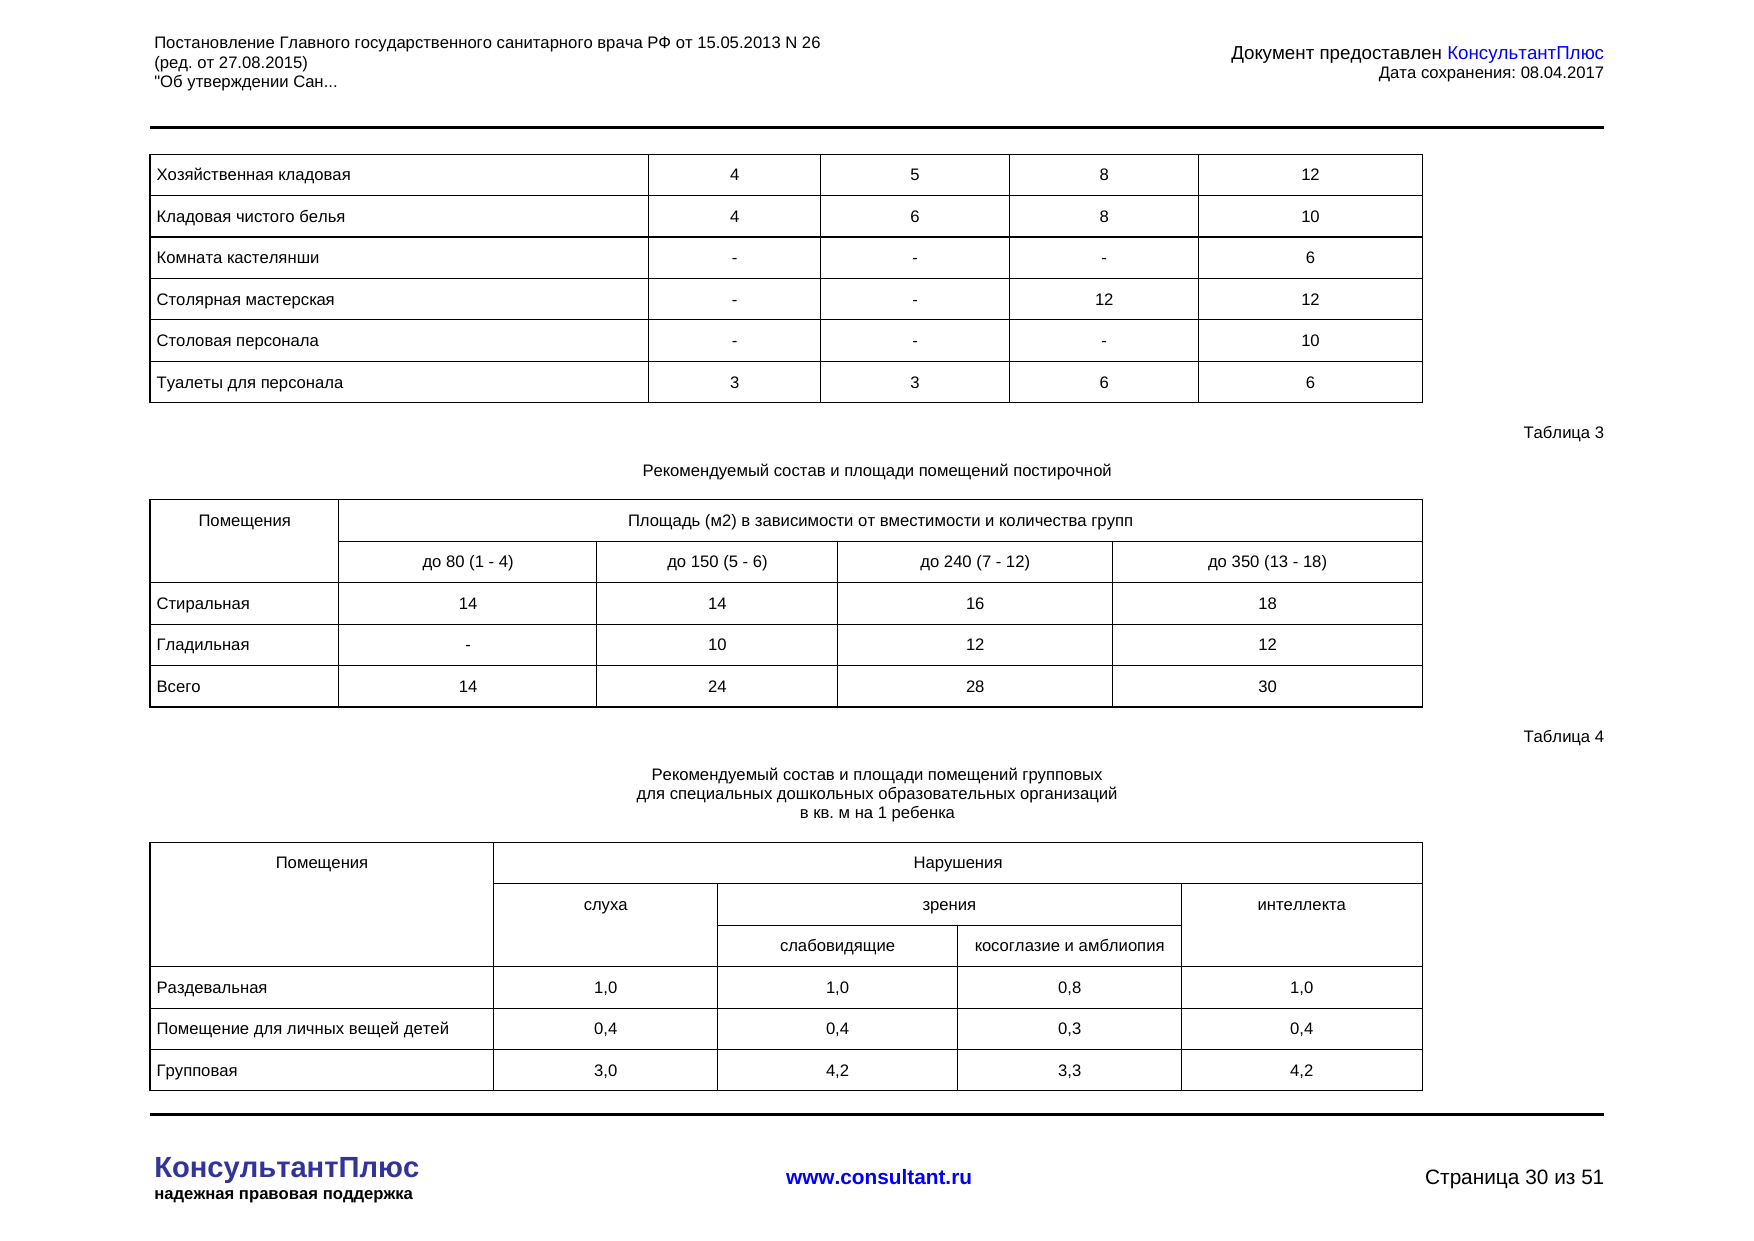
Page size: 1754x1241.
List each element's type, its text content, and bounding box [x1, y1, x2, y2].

table_cell 12 [1010, 279, 1198, 319]
table_cell 18 [1113, 583, 1422, 623]
table_cell 6 [1199, 238, 1422, 278]
table_cell 8 [1010, 196, 1198, 236]
table_cell 28 [838, 666, 1112, 706]
table_cell 4,2 [1182, 1050, 1422, 1090]
table_cell до 240 (7 - 12) [838, 542, 1112, 582]
table_cell - [649, 238, 820, 278]
table_cell Столярная мастерская [151, 279, 648, 319]
table_cell - [1010, 238, 1198, 278]
table_cell зрения [718, 884, 1181, 924]
text Рекомендуемый состав и площади помещений групповых [150, 765, 1604, 784]
table_cell 3 [649, 362, 820, 402]
table_cell 14 [339, 666, 596, 706]
table_cell 24 [597, 666, 837, 706]
table_cell 12 [1199, 279, 1422, 319]
text Таблица 3 [150, 422, 1604, 442]
table_cell 10 [1199, 196, 1422, 236]
table_cell 6 [1199, 362, 1422, 402]
table_cell 4,2 [718, 1050, 957, 1090]
table_header Помещения [151, 843, 493, 966]
table_cell - [649, 320, 820, 361]
table_cell 12 [838, 625, 1112, 665]
table_cell - [649, 279, 820, 319]
table_cell до 150 (5 - 6) [597, 542, 837, 582]
table_cell Хозяйственная кладовая [151, 155, 648, 195]
table_cell 6 [1010, 362, 1198, 402]
table_cell 16 [838, 583, 1112, 623]
table_cell Кладовая чистого белья [151, 196, 648, 236]
table_cell 4 [649, 196, 820, 236]
table_cell Всего [151, 666, 338, 706]
table_cell Помещение для личных вещей детей [151, 1009, 493, 1049]
table_cell 12 [1113, 625, 1422, 665]
table_cell слуха [494, 884, 717, 966]
table_cell 0,4 [1182, 1009, 1422, 1049]
table_cell Комната кастелянши [151, 238, 648, 278]
table_cell 4 [649, 155, 820, 195]
table_cell Групповая [151, 1050, 493, 1090]
table_header Нарушения [494, 843, 1422, 883]
table_cell - [339, 625, 596, 665]
table_cell слабовидящие [718, 926, 957, 966]
table_cell 10 [1199, 320, 1422, 361]
table_cell 8 [1010, 155, 1198, 195]
table_cell Столовая персонала [151, 320, 648, 361]
table_header Помещения [151, 500, 338, 582]
table_cell 0,8 [958, 967, 1181, 1007]
table_cell - [821, 320, 1009, 361]
table_cell 14 [597, 583, 837, 623]
table_cell - [821, 238, 1009, 278]
table_cell 0,4 [494, 1009, 717, 1049]
table_cell - [1010, 320, 1198, 361]
table_cell 14 [339, 583, 596, 623]
table_cell до 350 (13 - 18) [1113, 542, 1422, 582]
table_cell 3,3 [958, 1050, 1181, 1090]
table_cell косоглазие и амблиопия [958, 926, 1181, 966]
table_cell 1,0 [1182, 967, 1422, 1007]
table_cell 3,0 [494, 1050, 717, 1090]
table_cell 1,0 [718, 967, 957, 1007]
table_cell 10 [597, 625, 837, 665]
table_cell Раздевальная [151, 967, 493, 1007]
text Таблица 4 [150, 727, 1604, 746]
table_cell 30 [1113, 666, 1422, 706]
table_cell - [821, 279, 1009, 319]
table_cell 0,4 [718, 1009, 957, 1049]
table_cell 6 [821, 196, 1009, 236]
table_cell 5 [821, 155, 1009, 195]
table_header Площадь (м2) в зависимости от вместимости и количества групп [339, 500, 1422, 541]
text Рекомендуемый состав и площади помещений постирочной [150, 461, 1604, 480]
table_cell 12 [1199, 155, 1422, 195]
text в кв. м на 1 ребенка [150, 803, 1604, 822]
text для специальных дошкольных образовательных организаций [150, 784, 1604, 803]
table_cell интеллекта [1182, 884, 1422, 966]
table_cell до 80 (1 - 4) [339, 542, 596, 582]
table_cell 1,0 [494, 967, 717, 1007]
table_cell Стиральная [151, 583, 338, 623]
table_cell Гладильная [151, 625, 338, 665]
table_cell Туалеты для персонала [151, 362, 648, 402]
table_cell 0,3 [958, 1009, 1181, 1049]
table_cell 3 [821, 362, 1009, 402]
